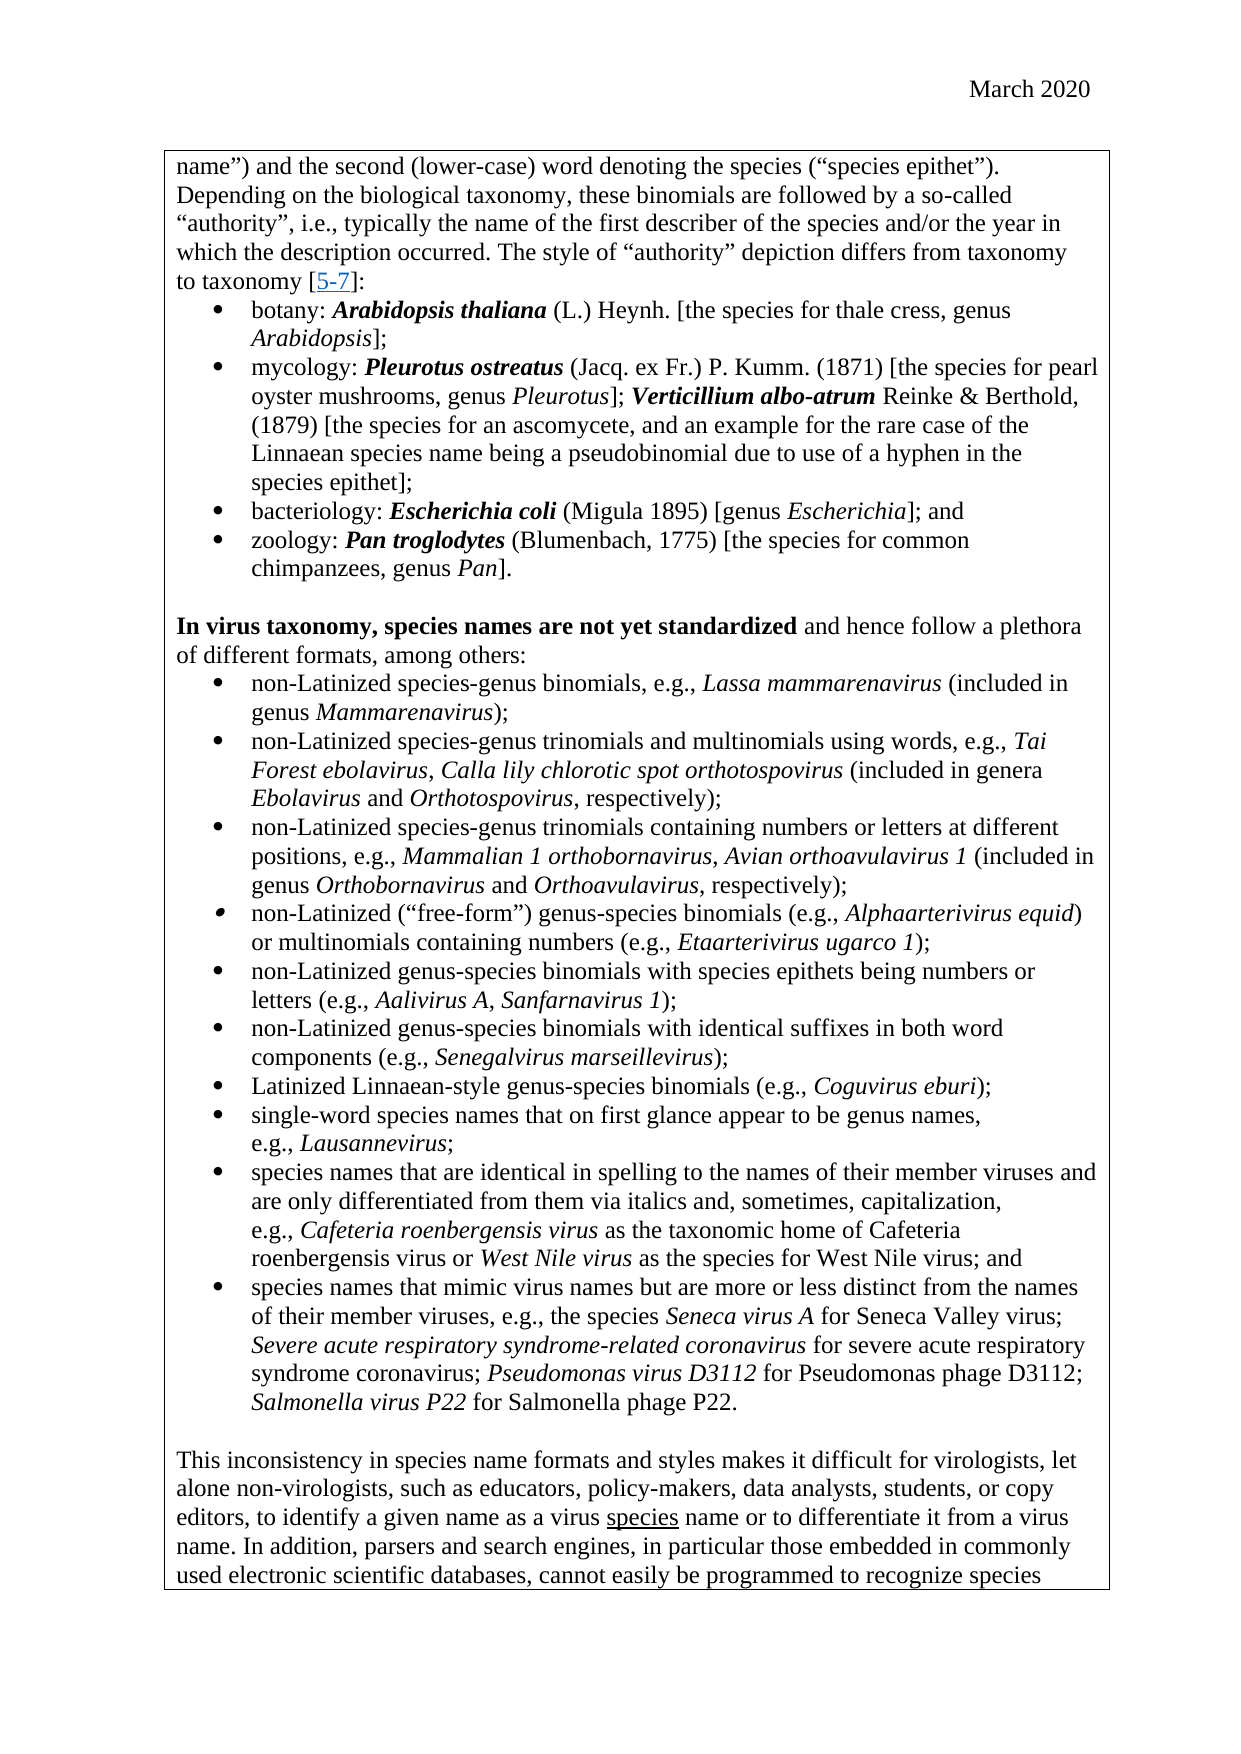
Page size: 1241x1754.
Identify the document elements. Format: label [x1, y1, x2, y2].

table_header [165, 151, 1109, 1588]
